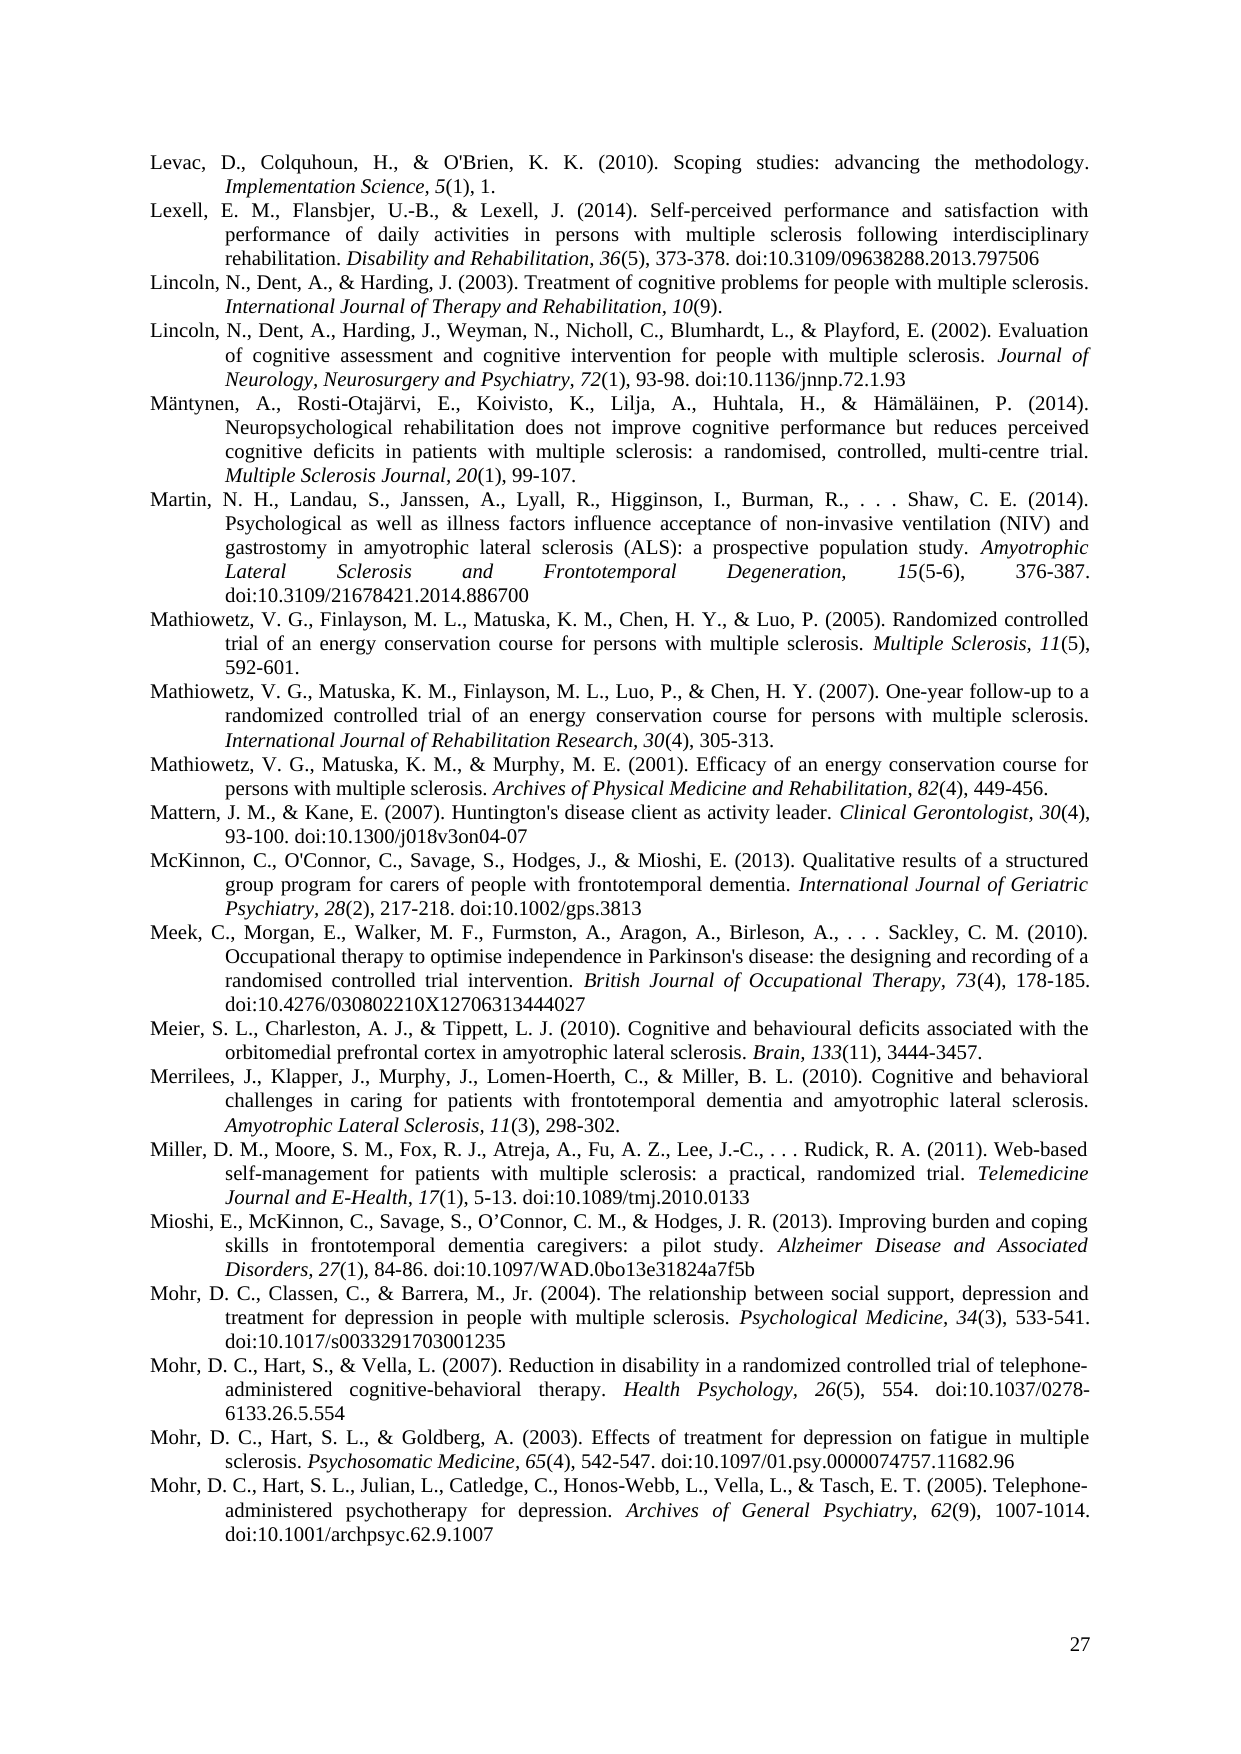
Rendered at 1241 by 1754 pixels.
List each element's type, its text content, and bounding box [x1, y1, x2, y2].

text Mohr, D. C., Hart, S., & Vella, L. (2007). Reduction in disability in a randomized controlled trial of telephone-administered cognitive-behavioral therapy. Health Psychology, 26(5), 554. doi:10.1037/0278-6133.26.5.554 [150, 1353, 1090, 1425]
text Miller, D. M., Moore, S. M., Fox, R. J., Atreja, A., Fu, A. Z., Lee, J.-C., . . . Rudick, R. A. (2011). Web-based self-management for patients with multiple sclerosis: a practical, randomized trial. Telemedicine Journal and E-Health, 17(1), 5-13. doi:10.1089/tmj.2010.0133 [150, 1137, 1090, 1209]
text Mathiowetz, V. G., Matuska, K. M., Finlayson, M. L., Luo, P., & Chen, H. Y. (2007). One-year follow-up to a randomized controlled trial of an energy conservation course for persons with multiple sclerosis. International Journal of Rehabilitation Research, 30(4), 305-313. [150, 679, 1090, 752]
text Lincoln, N., Dent, A., Harding, J., Weyman, N., Nicholl, C., Blumhardt, L., & Playford, E. (2002). Evaluation of cognitive assessment and cognitive intervention for people with multiple sclerosis. Journal of Neurology, Neurosurgery and Psychiatry, 72(1), 93-98. doi:10.1136/jnnp.72.1.93 [150, 318, 1090, 391]
text Merrilees, J., Klapper, J., Murphy, J., Lomen-Hoerth, C., & Miller, B. L. (2010). Cognitive and behavioral challenges in caring for patients with frontotemporal dementia and amyotrophic lateral sclerosis. Amyotrophic Lateral Sclerosis, 11(3), 298-302. [150, 1064, 1090, 1137]
text Mohr, D. C., Hart, S. L., Julian, L., Catledge, C., Honos-Webb, L., Vella, L., & Tasch, E. T. (2005). Telephone-administered psychotherapy for depression. Archives of General Psychiatry, 62(9), 1007-1014. doi:10.1001/archpsyc.62.9.1007 [150, 1473, 1090, 1546]
text Mohr, D. C., Classen, C., & Barrera, M., Jr. (2004). The relationship between social support, depression and treatment for depression in people with multiple sclerosis. Psychological Medicine, 34(3), 533-541. doi:10.1017/s0033291703001235 [150, 1281, 1090, 1353]
text Mioshi, E., McKinnon, C., Savage, S., O’Connor, C. M., & Hodges, J. R. (2013). Improving burden and coping skills in frontotemporal dementia caregivers: a pilot study. Alzheimer Disease and Associated Disorders, 27(1), 84-86. doi:10.1097/WAD.0bo13e31824a7f5b [150, 1209, 1090, 1281]
text Mathiowetz, V. G., Finlayson, M. L., Matuska, K. M., Chen, H. Y., & Luo, P. (2005). Randomized controlled trial of an energy conservation course for persons with multiple sclerosis. Multiple Sclerosis, 11(5), 592-601. [150, 607, 1090, 679]
text Levac, D., Colquhoun, H., & O'Brien, K. K. (2010). Scoping studies: advancing the methodology. Implementation Science, 5(1), 1. [150, 150, 1090, 198]
text Mattern, J. M., & Kane, E. (2007). Huntington's disease client as activity leader. Clinical Gerontologist, 30(4), 93-100. doi:10.1300/j018v3on04-07 [150, 800, 1090, 848]
text Meier, S. L., Charleston, A. J., & Tippett, L. J. (2010). Cognitive and behavioural deficits associated with the orbitomedial prefrontal cortex in amyotrophic lateral sclerosis. Brain, 133(11), 3444-3457. [150, 1016, 1090, 1064]
text Meek, C., Morgan, E., Walker, M. F., Furmston, A., Aragon, A., Birleson, A., . . . Sackley, C. M. (2010). Occupational therapy to optimise independence in Parkinson's disease: the designing and recording of a randomised controlled trial intervention. British Journal of Occupational Therapy, 73(4), 178-185. doi:10.4276/030802210X12706313444027 [150, 920, 1090, 1016]
text Mathiowetz, V. G., Matuska, K. M., & Murphy, M. E. (2001). Efficacy of an energy conservation course for persons with multiple sclerosis. Archives of Physical Medicine and Rehabilitation, 82(4), 449-456. [150, 752, 1090, 800]
text Lincoln, N., Dent, A., & Harding, J. (2003). Treatment of cognitive problems for people with multiple sclerosis. International Journal of Therapy and Rehabilitation, 10(9). [150, 270, 1090, 318]
text Martin, N. H., Landau, S., Janssen, A., Lyall, R., Higginson, I., Burman, R., . . . Shaw, C. E. (2014). Psychological as well as illness factors influence acceptance of non-invasive ventilation (NIV) and gastrostomy in amyotrophic lateral sclerosis (ALS): a prospective population study. Amyotrophic Lateral Sclerosis and Frontotemporal Degeneration, 15(5-6), 376-387. doi:10.3109/21678421.2014.886700 [150, 487, 1090, 607]
text Mäntynen, A., Rosti-Otajärvi, E., Koivisto, K., Lilja, A., Huhtala, H., & Hämäläinen, P. (2014). Neuropsychological rehabilitation does not improve cognitive performance but reduces perceived cognitive deficits in patients with multiple sclerosis: a randomised, controlled, multi-centre trial. Multiple Sclerosis Journal, 20(1), 99-107. [150, 391, 1090, 487]
text Lexell, E. M., Flansbjer, U.-B., & Lexell, J. (2014). Self-perceived performance and satisfaction with performance of daily activities in persons with multiple sclerosis following interdisciplinary rehabilitation. Disability and Rehabilitation, 36(5), 373-378. doi:10.3109/09638288.2013.797506 [150, 198, 1090, 270]
text Mohr, D. C., Hart, S. L., & Goldberg, A. (2003). Effects of treatment for depression on fatigue in multiple sclerosis. Psychosomatic Medicine, 65(4), 542-547. doi:10.1097/01.psy.0000074757.11682.96 [150, 1425, 1090, 1473]
text McKinnon, C., O'Connor, C., Savage, S., Hodges, J., & Mioshi, E. (2013). Qualitative results of a structured group program for carers of people with frontotemporal dementia. International Journal of Geriatric Psychiatry, 28(2), 217-218. doi:10.1002/gps.3813 [150, 848, 1090, 920]
